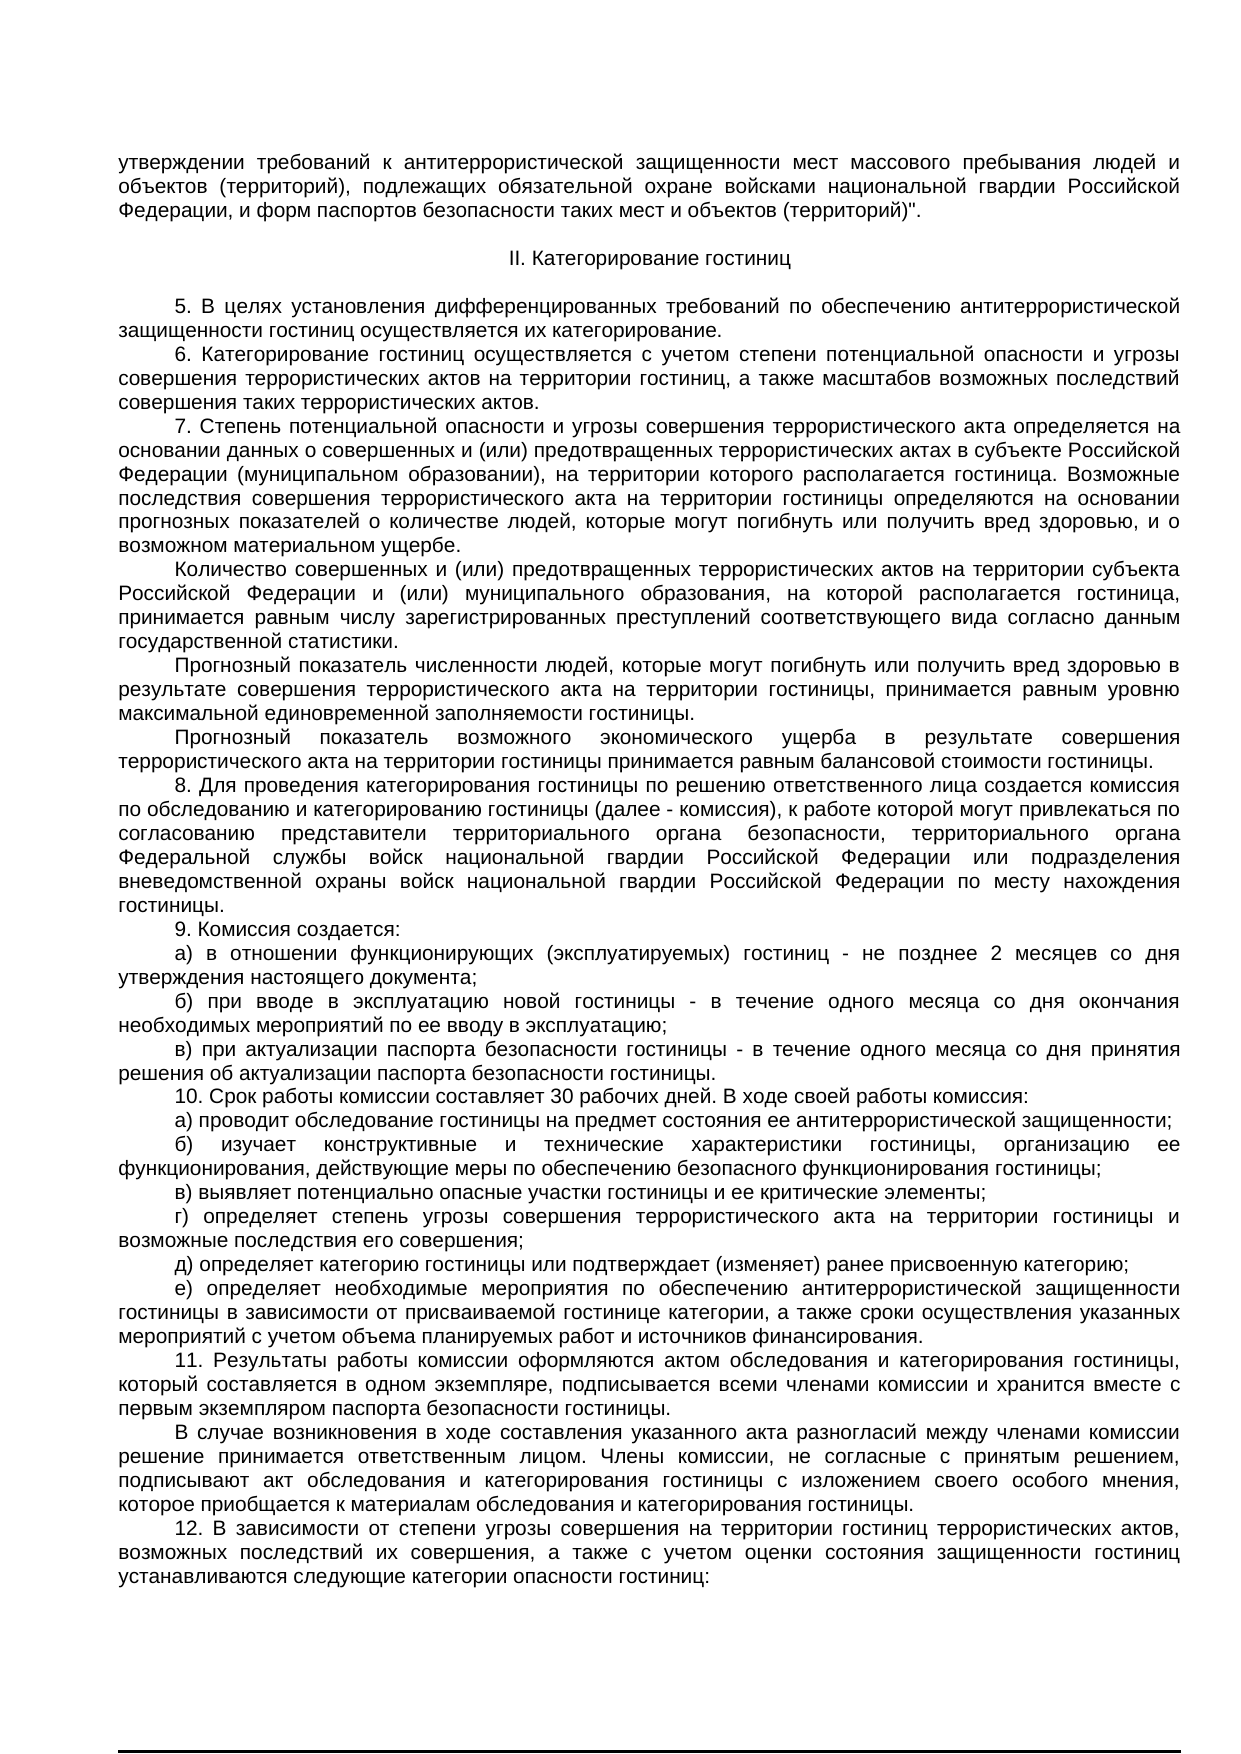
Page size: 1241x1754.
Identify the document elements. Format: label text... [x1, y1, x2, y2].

text Прогнозный показатель возможного экономического ущерба в результате совершения террористического акта на территории гостиницы принимается равным балансовой стоимости гостиницы. [118, 725, 1181, 773]
text б) при вводе в эксплуатацию новой гостиницы - в течение одного месяца со дня окончания необходимых мероприятий по ее вводу в эксплуатацию; [118, 988, 1181, 1036]
text в) при актуализации паспорта безопасности гостиницы - в течение одного месяца со дня принятия решения об актуализации паспорта безопасности гостиницы. [118, 1036, 1181, 1084]
text а) в отношении функционирующих (эксплуатируемых) гостиниц - не позднее 2 месяцев со дня утверждения настоящего документа; [118, 941, 1181, 988]
text Прогнозный показатель численности людей, которые могут погибнуть или получить вред здоровью в результате совершения террористического акта на территории гостиницы, принимается равным уровню максимальной единовременной заполняемости гостиницы. [118, 653, 1181, 725]
text 8. Для проведения категорирования гостиницы по решению ответственного лица создается комиссия по обследованию и категорированию гостиницы (далее - комиссия), к работе которой могут привлекаться по согласованию представители территориального органа безопасности, территориального органа Федеральной службы войск национальной гвардии Российской Федерации или подразделения вневедомственной охраны войск национальной гвардии Российской Федерации по месту нахождения гостиницы. [118, 773, 1181, 917]
text В случае возникновения в ходе составления указанного акта разногласий между членами комиссии решение принимается ответственным лицом. Члены комиссии, не согласные с принятым решением, подписывают акт обследования и категорирования гостиницы с изложением своего особого мнения, которое приобщается к материалам обследования и категорирования гостиницы. [118, 1420, 1181, 1516]
text г) определяет степень угрозы совершения террористического акта на территории гостиницы и возможные последствия его совершения; [118, 1204, 1181, 1252]
text II. Категорирование гостиниц [118, 246, 1181, 270]
text в) выявляет потенциально опасные участки гостиницы и ее критические элементы; [118, 1180, 1181, 1204]
text б) изучает конструктивные и технические характеристики гостиницы, организацию ее функционирования, действующие меры по обеспечению безопасного функционирования гостиницы; [118, 1132, 1181, 1180]
text Количество совершенных и (или) предотвращенных террористических актов на территории субъекта Российской Федерации и (или) муниципального образования, на которой располагается гостиница, принимается равным числу зарегистрированных преступлений соответствующего вида согласно данным государственной статистики. [118, 557, 1181, 653]
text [118, 150, 1181, 222]
text 6. Категорирование гостиниц осуществляется с учетом степени потенциальной опасности и угрозы совершения террористических актов на территории гостиниц, а также масштабов возможных последствий совершения таких террористических актов. [118, 342, 1181, 413]
text 11. Результаты работы комиссии оформляются актом обследования и категорирования гостиницы, который составляется в одном экземпляре, подписывается всеми членами комиссии и хранится вместе с первым экземпляром паспорта безопасности гостиницы. [118, 1348, 1181, 1420]
text е) определяет необходимые мероприятия по обеспечению антитеррористической защищенности гостиницы в зависимости от присваиваемой гостинице категории, а также сроки осуществления указанных мероприятий с учетом объема планируемых работ и источников финансирования. [118, 1276, 1181, 1348]
text д) определяет категорию гостиницы или подтверждает (изменяет) ранее присвоенную категорию; [118, 1252, 1181, 1276]
text 9. Комиссия создается: [118, 917, 1181, 941]
text 7. Степень потенциальной опасности и угрозы совершения террористического акта определяется на основании данных о совершенных и (или) предотвращенных террористических актах в субъекте Российской Федерации (муниципальном образовании), на территории которого располагается гостиница. Возможные последствия совершения террористического акта на территории гостиницы определяются на основании прогнозных показателей о количестве людей, которые могут погибнуть или получить вред здоровью, и о возможном материальном ущербе. [118, 413, 1181, 557]
text 5. В целях установления дифференцированных требований по обеспечению антитеррористической защищенности гостиниц осуществляется их категорирование. [118, 294, 1181, 342]
text а) проводит обследование гостиницы на предмет состояния ее антитеррористической защищенности; [118, 1108, 1181, 1132]
text 10. Срок работы комиссии составляет 30 рабочих дней. В ходе своей работы комиссия: [118, 1084, 1181, 1108]
text 12. В зависимости от степени угрозы совершения на территории гостиниц террористических актов, возможных последствий их совершения, а также с учетом оценки состояния защищенности гостиниц устанавливаются следующие категории опасности гостиниц: [118, 1516, 1181, 1587]
